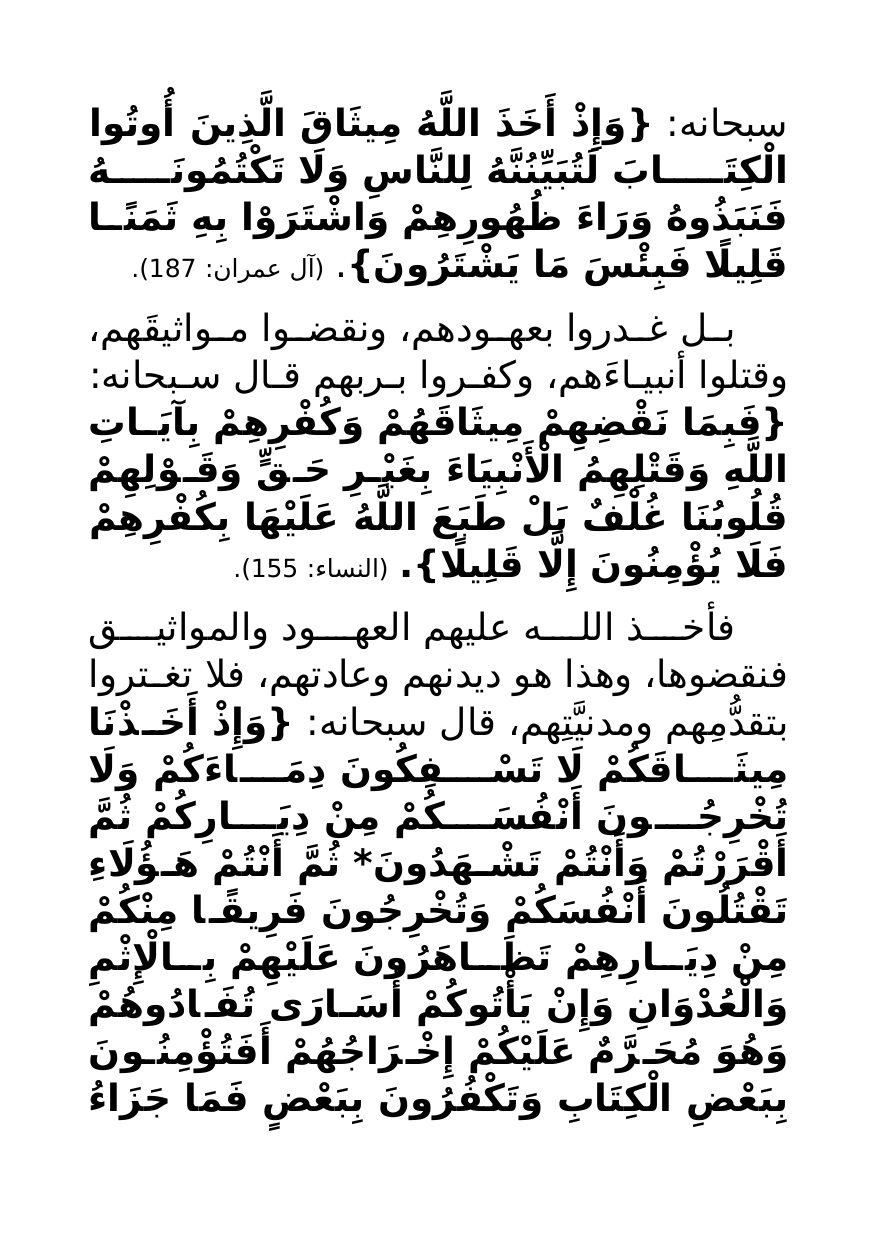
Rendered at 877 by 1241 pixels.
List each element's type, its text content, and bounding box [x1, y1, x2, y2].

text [89, 606, 788, 1121]
text بل غدروا بعهودهم، ونقضوا مواثيقَهم، وقتلوا أنبياءَهم، وكفروا بربهم قال سبحانه: {فَبِمَا نَقْضِهِمْ مِيثَاقَهُمْ وَكُفْرِهِمْ بِآيَاتِ اللَّهِ وَقَتْلِهِمُ الْأَنْبِيَاءَ بِغَيْرِ حَقٍّ وَقَوْلِهِمْ قُلُوبُنَا غُلْفٌ بَلْ طَبَعَ اللَّهُ عَلَيْهَا بِكُفْرِهِمْ فَلَا يُؤْمِنُونَ إِلَّا قَلِيلًا}. (النساء: 155). [89, 307, 788, 586]
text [89, 102, 788, 287]
